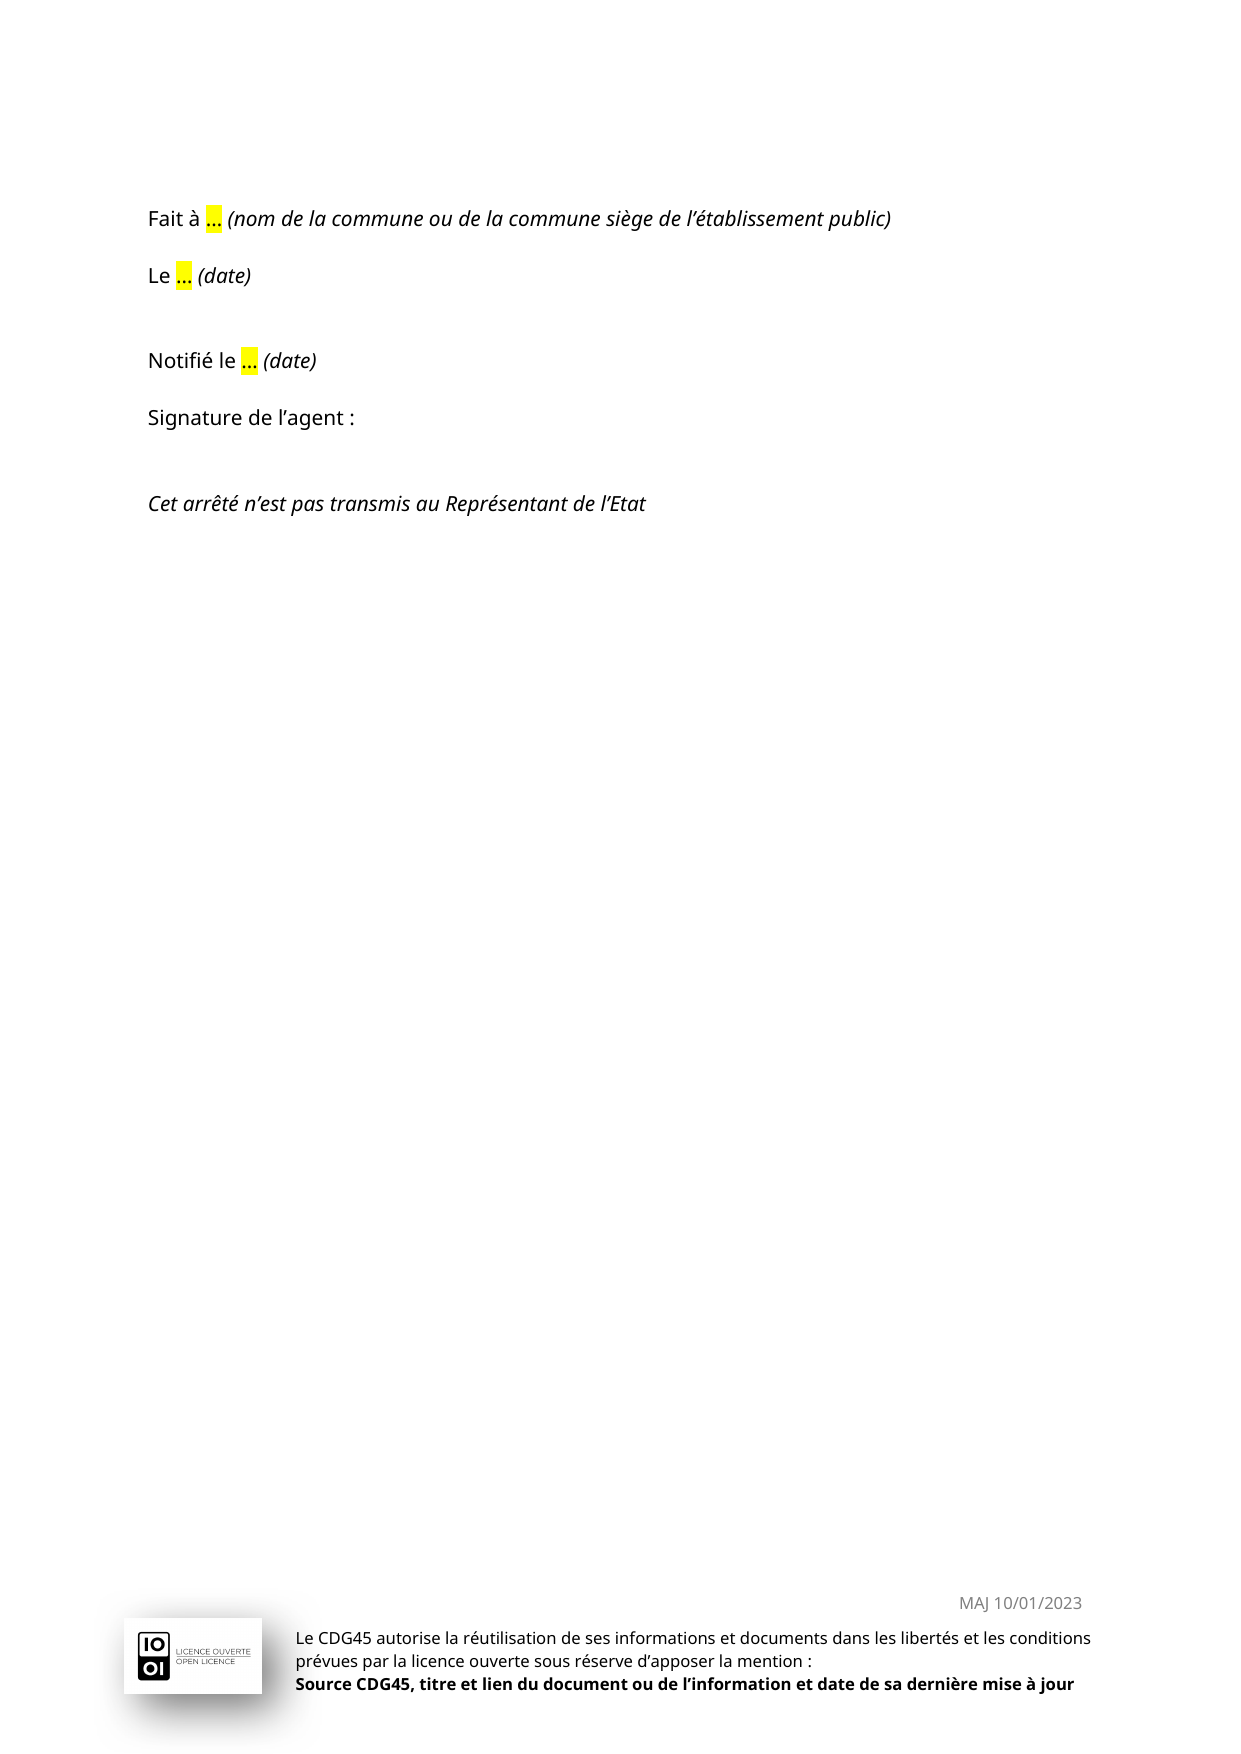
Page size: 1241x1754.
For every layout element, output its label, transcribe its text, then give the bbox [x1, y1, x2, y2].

text Fait à … (nom de la commune ou de la commune siège de l’établissement public) [148, 204, 1078, 233]
text Notifié le … (date) [148, 347, 241, 375]
text Notifié le … (date) [258, 347, 1107, 375]
text Le … (date) [148, 261, 176, 290]
text Cet arrêté n’est pas transmis au Représentant de l’Etat [148, 489, 1078, 517]
picture [124, 1618, 262, 1694]
text Signature de l’agent : [148, 403, 1107, 432]
text Le … (date) [192, 261, 1078, 290]
